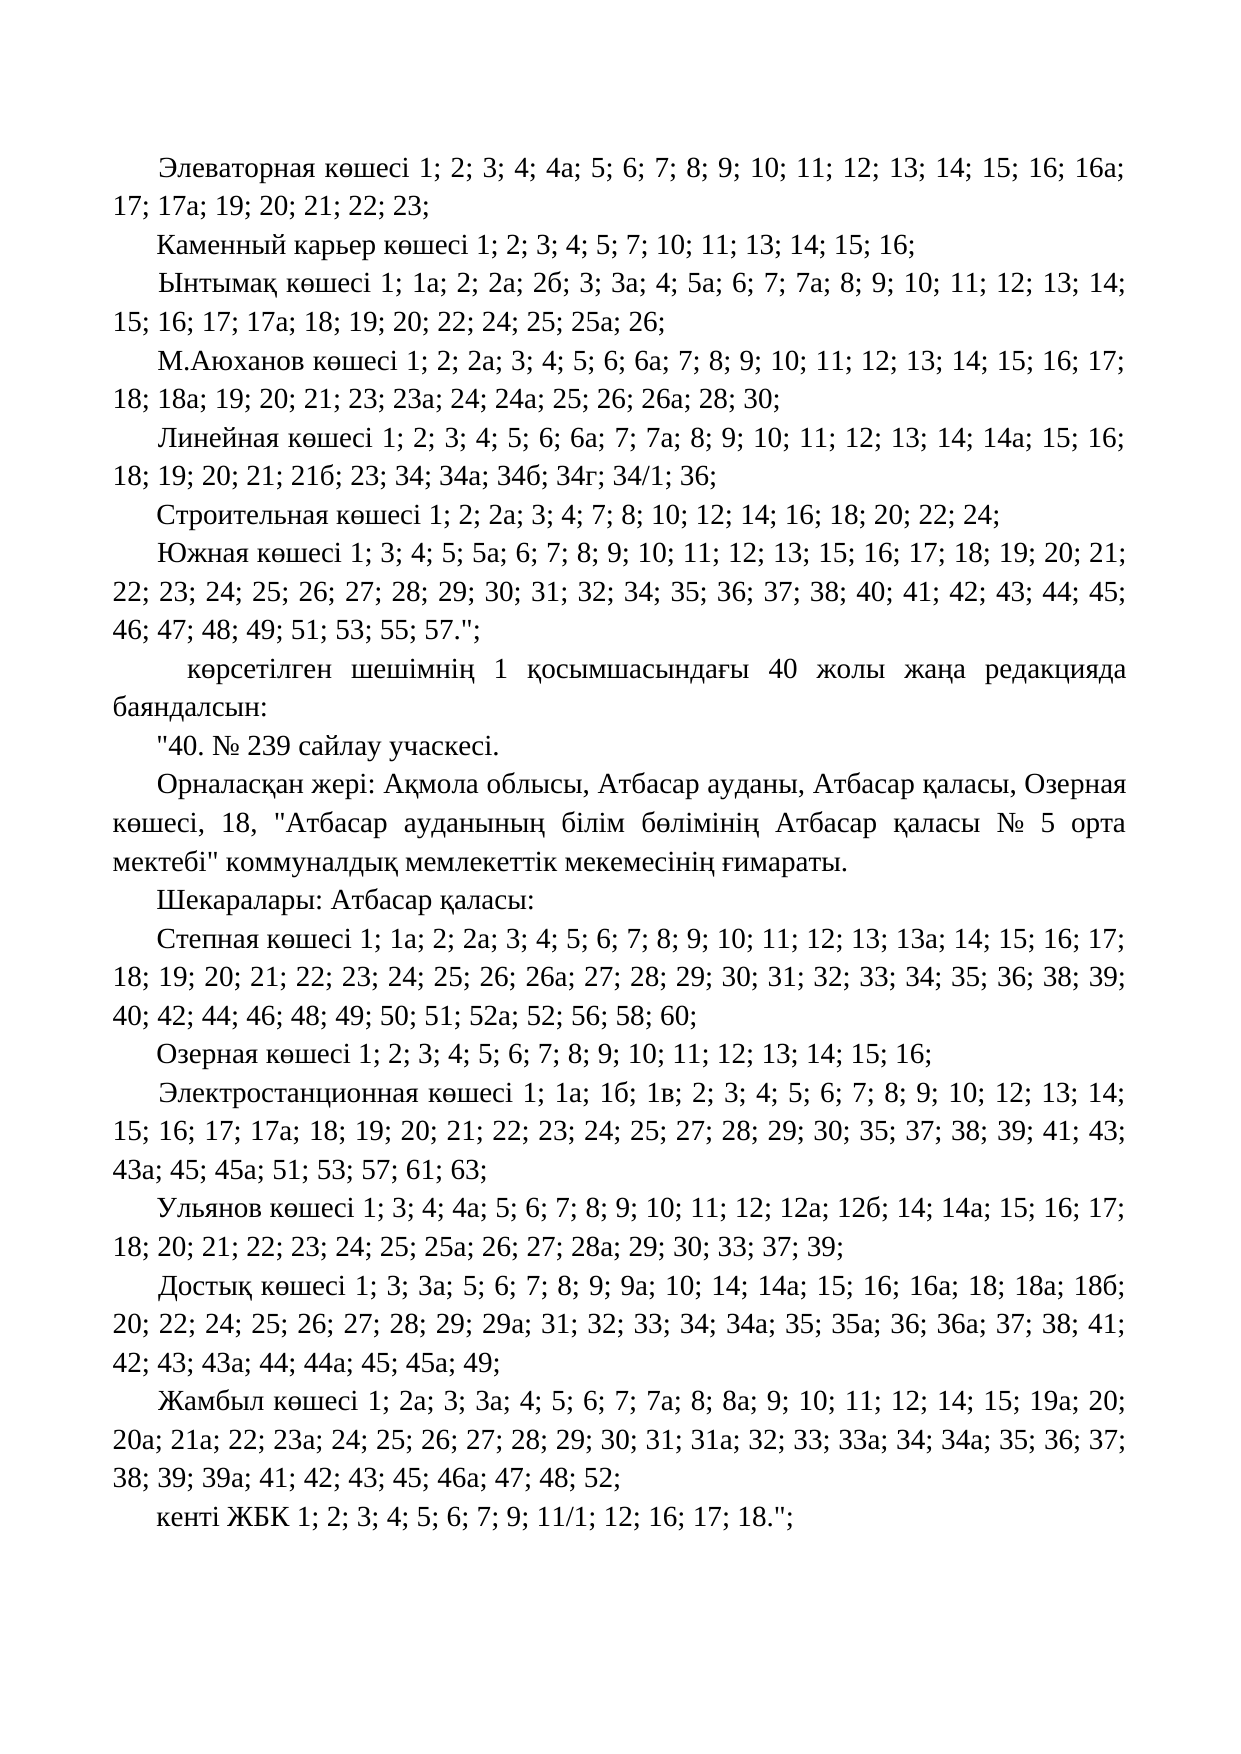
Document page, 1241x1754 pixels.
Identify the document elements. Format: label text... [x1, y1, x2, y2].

text Линейная көшесі 1; 2; 3; 4; 5; 6; 6а; 7; 7а; 8; 9; 10; 11; 12; 13; 14; 14а; 15; 16; 18; 19; 20; 21; 21б; 23; 34; 34а; 34б; 34г; 34/1; 36; [112, 420, 1128, 492]
text Степная көшесі 1; 1а; 2; 2а; 3; 4; 5; 6; 7; 8; 9; 10; 11; 12; 13; 13а; 14; 15; 16; 17; 18; 19; 20; 21; 22; 23; 24; 25; 26; 26а; 27; 28; 29; 30; 31; 32; 33; 34; 35; 36; 38; 39; 40; 42; 44; 46; 48; 49; 50; 51; 52а; 52; 56; 58; 60; [112, 921, 1128, 1031]
text Жамбыл көшесі 1; 2а; 3; 3а; 4; 5; 6; 7; 7а; 8; 8а; 9; 10; 11; 12; 14; 15; 19а; 20; 20а; 21а; 22; 23а; 24; 25; 26; 27; 28; 29; 30; 31; 31а; 32; 33; 33а; 34; 34а; 35; 36; 37; 38; 39; 39а; 41; 42; 43; 45; 46а; 47; 48; 52; [112, 1383, 1128, 1494]
text Южная көшесі 1; 3; 4; 5; 5а; 6; 7; 8; 9; 10; 11; 12; 13; 15; 16; 17; 18; 19; 20; 21; 22; 23; 24; 25; 26; 27; 28; 29; 30; 31; 32; 34; 35; 36; 37; 38; 40; 41; 42; 43; 44; 45; 46; 47; 48; 49; 51; 53; 55; 57."; [112, 535, 1128, 646]
text Орналасқан жері: Ақмола облысы, Атбасар ауданы, Атбасар қаласы, Озерная көшесі, 18, "Атбасар ауданының білім бөлімінің Атбасар қаласы № 5 орта мектебі" коммуналдық мемлекеттік мекемесінің ғимараты. [112, 767, 1128, 877]
text Ульянов көшесі 1; 3; 4; 4а; 5; 6; 7; 8; 9; 10; 11; 12; 12а; 12б; 14; 14а; 15; 16; 17; 18; 20; 21; 22; 23; 24; 25; 25а; 26; 27; 28а; 29; 30; 33; 37; 39; [112, 1191, 1128, 1263]
text кенті ЖБК 1; 2; 3; 4; 5; 6; 7; 9; 11/1; 12; 16; 17; 18."; [112, 1499, 1128, 1532]
text Строительная көшесі 1; 2; 2а; 3; 4; 7; 8; 10; 12; 14; 16; 18; 20; 22; 24; [112, 497, 1128, 530]
text Достық көшесі 1; 3; 3а; 5; 6; 7; 8; 9; 9а; 10; 14; 14а; 15; 16; 16а; 18; 18а; 18б; 20; 22; 24; 25; 26; 27; 28; 29; 29а; 31; 32; 33; 34; 34а; 35; 35а; 36; 36а; 37; 38; 41; 42; 43; 43а; 44; 44а; 45; 45а; 49; [112, 1268, 1128, 1378]
text М.Аюханов көшесі 1; 2; 2а; 3; 4; 5; 6; 6а; 7; 8; 9; 10; 11; 12; 13; 14; 15; 16; 17; 18; 18а; 19; 20; 21; 23; 23а; 24; 24а; 25; 26; 26а; 28; 30; [112, 343, 1128, 415]
text Ынтымақ көшесі 1; 1а; 2; 2а; 2б; 3; 3а; 4; 5а; 6; 7; 7а; 8; 9; 10; 11; 12; 13; 14; 15; 16; 17; 17а; 18; 19; 20; 22; 24; 25; 25а; 26; [112, 266, 1128, 338]
text көрсетілген шешімнің 1 қосымшасындағы 40 жолы жаңа редакцияда баяндалсын: [112, 651, 1128, 723]
text Элеваторная көшесі 1; 2; 3; 4; 4а; 5; 6; 7; 8; 9; 10; 11; 12; 13; 14; 15; 16; 16а; 17; 17а; 19; 20; 21; 22; 23; [112, 150, 1128, 222]
text "40. № 239 сайлау учаскесі. [112, 728, 1128, 762]
text Шекаралары: Атбасар қаласы: [112, 882, 1128, 916]
text Озерная көшесі 1; 2; 3; 4; 5; 6; 7; 8; 9; 10; 11; 12; 13; 14; 15; 16; [112, 1036, 1128, 1070]
text Электростанционная көшесі 1; 1а; 1б; 1в; 2; 3; 4; 5; 6; 7; 8; 9; 10; 12; 13; 14; 15; 16; 17; 17а; 18; 19; 20; 21; 22; 23; 24; 25; 27; 28; 29; 30; 35; 37; 38; 39; 41; 43; 43а; 45; 45а; 51; 53; 57; 61; 63; [112, 1075, 1128, 1186]
text Каменный карьер көшесі 1; 2; 3; 4; 5; 7; 10; 11; 13; 14; 15; 16; [112, 227, 1128, 261]
